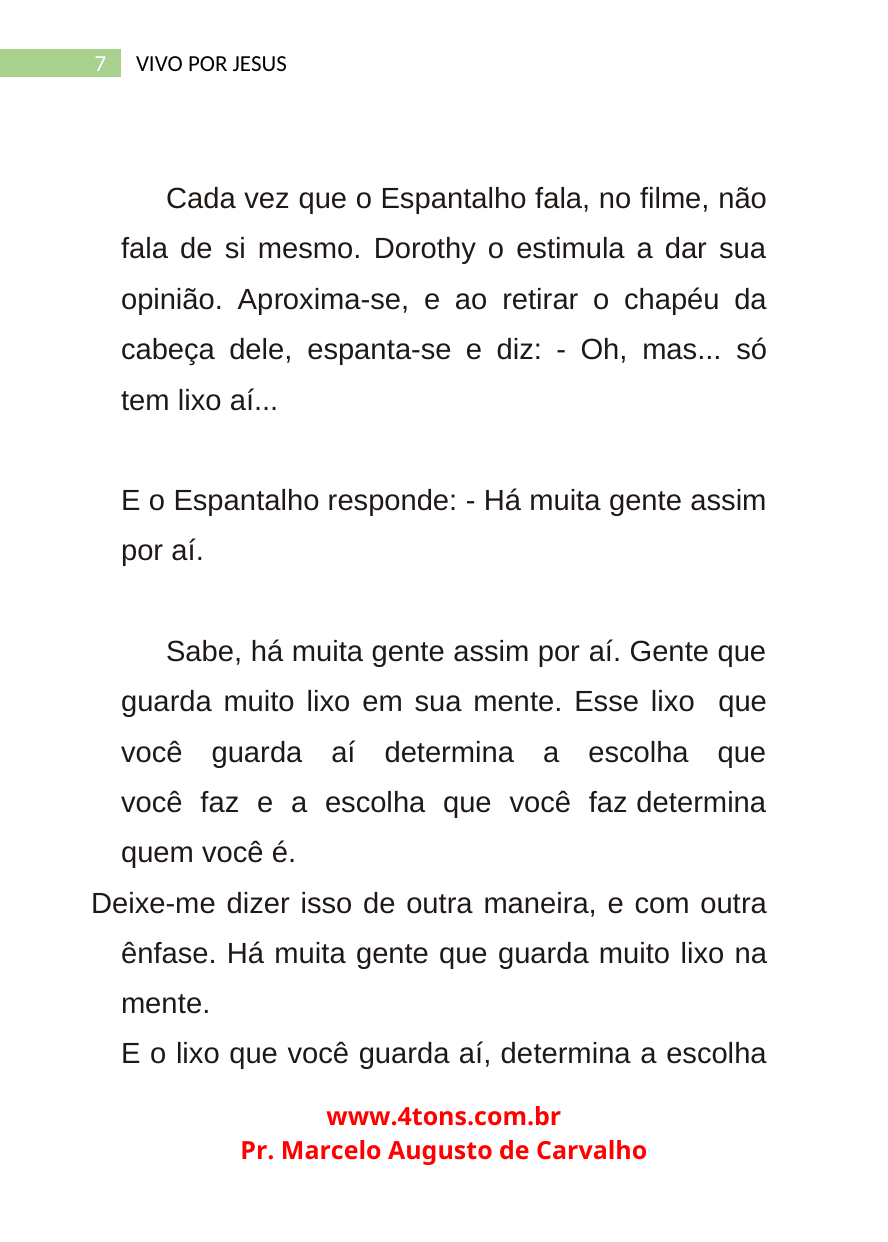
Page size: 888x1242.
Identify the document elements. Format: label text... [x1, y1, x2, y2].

text Deixe-me dizer isso de outra maneira, e com outra ênfase. Há muita gente que guarda muito lixo na mente. [91, 886, 767, 1020]
text Sabe, há muita gente assim por aí. Gente que guarda muito lixo em sua mente. Esse lixo que você guarda aí determina a escolha que você faz e a escolha que você faz determina quem você é. [121, 634, 767, 869]
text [121, 1037, 767, 1070]
text E o Espantalho responde: - Há muita gente assim por aí. [121, 483, 767, 567]
text Cada vez que o Espantalho fala, no filme, não fala de si mesmo. Dorothy o estimula a dar sua opinião. Aproxima-se, e ao retirar o chapéu da cabeça dele, espanta-se e diz: - Oh, mas... só tem lixo aí... [121, 181, 767, 416]
